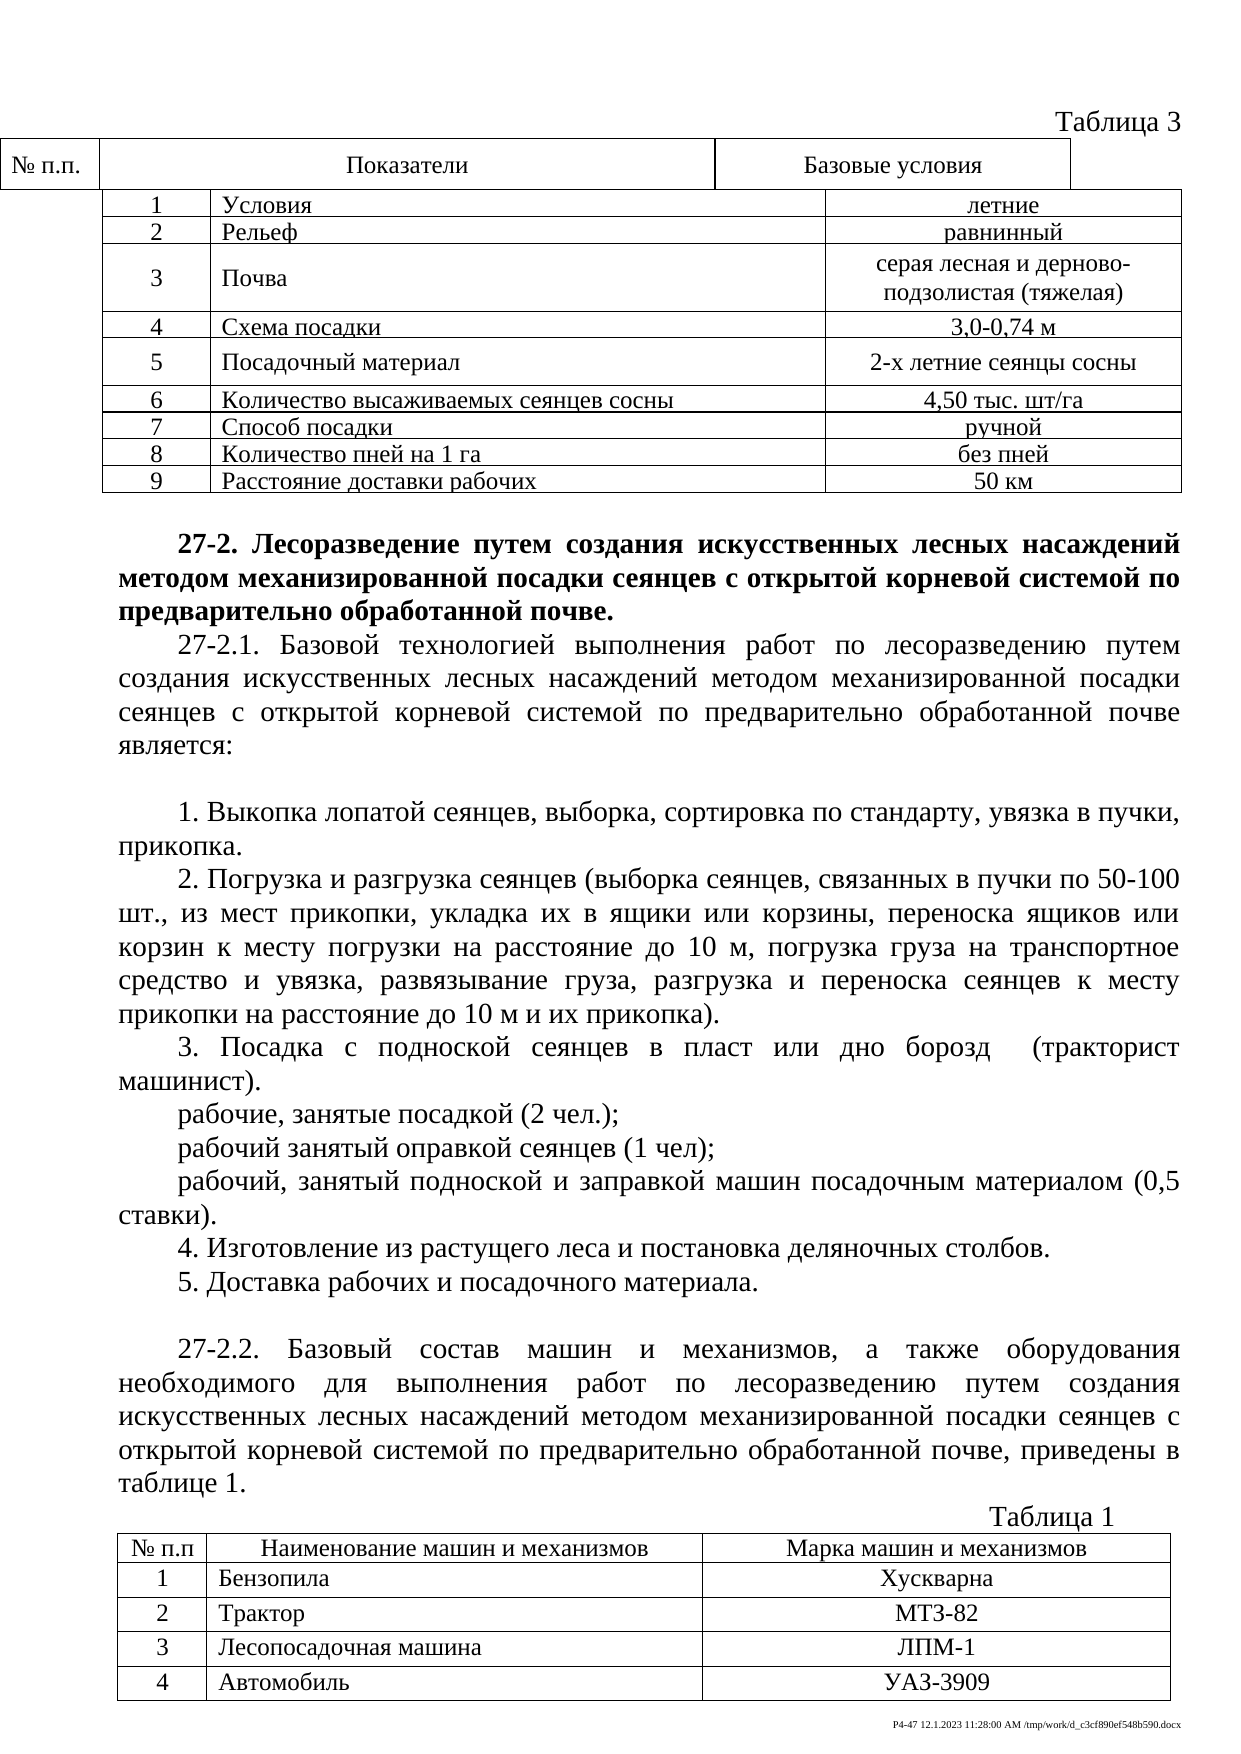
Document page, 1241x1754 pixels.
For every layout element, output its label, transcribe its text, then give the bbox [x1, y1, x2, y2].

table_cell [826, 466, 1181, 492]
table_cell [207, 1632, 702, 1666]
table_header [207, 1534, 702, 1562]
list 27-2. Лесоразведение путем создания искусственных лесных насаждений методом механизированной посадки сеянцев с открытой корневой системой по предварительно обработанной почве. [118, 526, 1181, 627]
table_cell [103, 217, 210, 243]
text рабочий, занятый подноской и заправкой машин посадочным материалом (0,5 ставки). [118, 1163, 1181, 1231]
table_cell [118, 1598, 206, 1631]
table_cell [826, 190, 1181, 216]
text 2. Погрузка и разгрузка сеянцев (выборка сеянцев, связанных в пучки по 50-100 шт., из мест прикопки, укладка их в ящики или корзины, переноска ящиков или корзин к месту погрузки на расстояние до 10 м, погрузка груза на транспортное средство и увязка, развязывание груза, разгрузка и переноска сеянцев к месту прикопки на расстояние до 10 м и их прикопка). [118, 862, 1181, 1029]
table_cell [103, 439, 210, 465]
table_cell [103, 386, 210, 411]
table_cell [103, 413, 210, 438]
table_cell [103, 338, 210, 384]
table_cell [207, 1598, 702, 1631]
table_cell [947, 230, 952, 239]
text рабочий занятый оправкой сеянцев (1 чел); [118, 1130, 1181, 1163]
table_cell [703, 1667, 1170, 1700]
text 27-2.2. Базовый состав машин и механизмов, а также оборудования необходимого для выполнения работ по лесоразведению путем создания искусственных лесных насаждений методом механизированной посадки сеянцев с открытой корневой системой по предварительно обработанной почве, приведены в таблице 1. [118, 1331, 1181, 1499]
text рабочие, занятые посадкой (2 чел.); [118, 1096, 1181, 1130]
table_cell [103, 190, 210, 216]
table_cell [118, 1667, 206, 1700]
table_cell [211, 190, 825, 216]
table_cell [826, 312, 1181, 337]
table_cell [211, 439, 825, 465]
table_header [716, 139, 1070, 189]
list 27-2.1. Базовой технологией выполнения работ по лесоразведению путем создания искусственных лесных насаждений методом механизированной посадки сеянцев с открытой корневой системой по предварительно обработанной почве является: [118, 627, 1181, 761]
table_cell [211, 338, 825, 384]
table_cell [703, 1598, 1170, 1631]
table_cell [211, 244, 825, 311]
text 5. Доставка рабочих и посадочного материала. [118, 1264, 1181, 1298]
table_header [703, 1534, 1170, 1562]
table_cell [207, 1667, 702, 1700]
text Таблица 3 [118, 104, 1181, 138]
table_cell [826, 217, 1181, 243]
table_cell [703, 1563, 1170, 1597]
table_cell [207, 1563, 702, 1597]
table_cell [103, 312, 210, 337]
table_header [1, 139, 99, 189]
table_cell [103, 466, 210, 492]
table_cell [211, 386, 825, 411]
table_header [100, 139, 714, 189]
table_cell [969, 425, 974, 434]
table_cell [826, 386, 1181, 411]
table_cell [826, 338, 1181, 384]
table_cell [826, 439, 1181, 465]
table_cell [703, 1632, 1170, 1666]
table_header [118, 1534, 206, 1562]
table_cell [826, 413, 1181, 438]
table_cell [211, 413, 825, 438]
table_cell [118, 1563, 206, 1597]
text 3. Посадка с подноской сеянцев в пласт или дно борозд (тракторист машинист). [118, 1029, 1181, 1096]
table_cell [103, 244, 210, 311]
text 4. Изготовление из растущего леса и постановка деляночных столбов. [118, 1231, 1181, 1264]
text Таблица 1 [857, 1499, 1181, 1532]
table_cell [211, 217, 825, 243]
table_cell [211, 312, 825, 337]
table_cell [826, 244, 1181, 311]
text 1. Выкопка лопатой сеянцев, выборка, сортировка по стандарту, увязка в пучки, прикопка. [118, 794, 1181, 862]
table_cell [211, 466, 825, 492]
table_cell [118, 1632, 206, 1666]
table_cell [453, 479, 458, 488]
